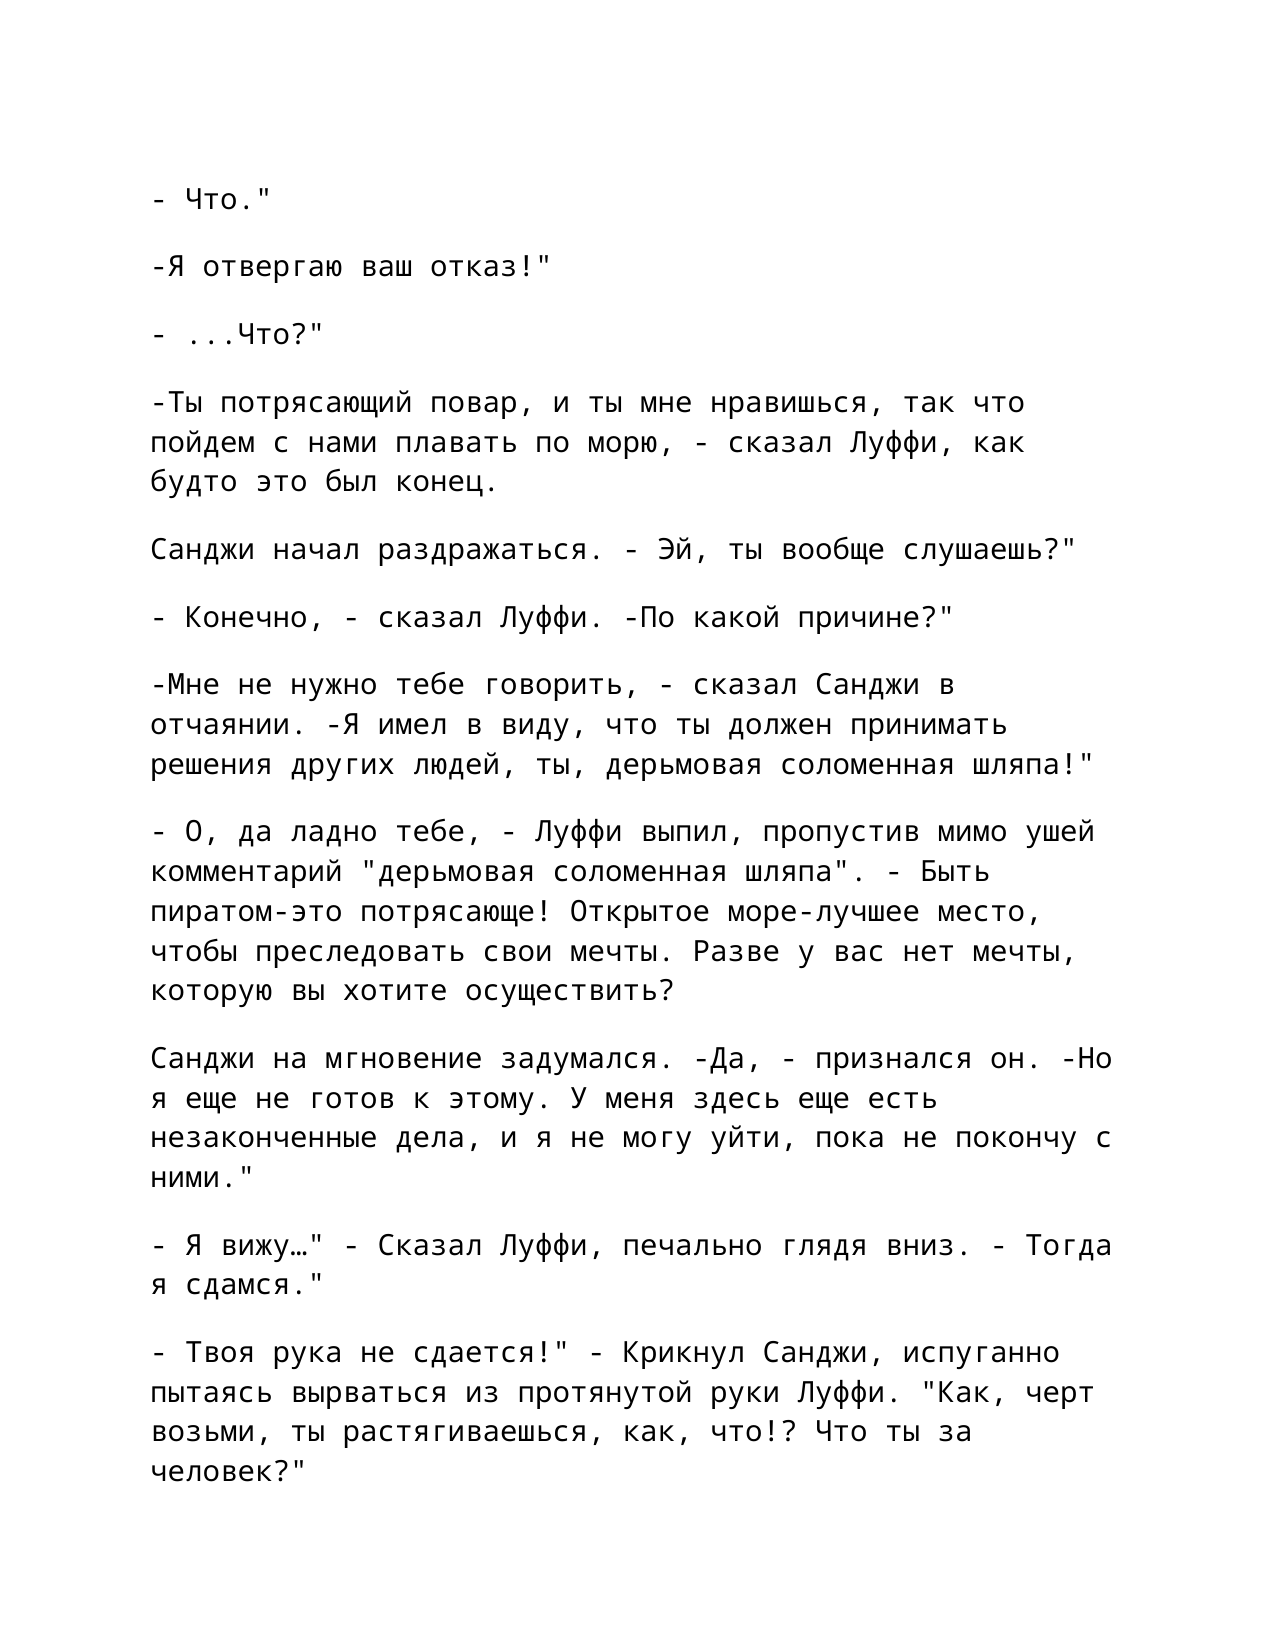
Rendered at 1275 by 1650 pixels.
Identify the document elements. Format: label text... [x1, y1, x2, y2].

text -Я отвергаю ваш отказ!" [150, 246, 1125, 285]
text -Мне не нужно тебе говорить, - сказал Санджи в отчаянии. -Я имел в виду, что ты должен принимать решения других людей, ты, дерьмовая соломенная шляпа!" [150, 664, 1125, 783]
text - Конечно, - сказал Луффи. -По какой причине?" [150, 596, 1125, 636]
text - Я вижу…" - Сказал Луффи, печально глядя вниз. - Тогда я сдамся." [150, 1224, 1125, 1303]
text - Что." [150, 178, 1125, 218]
text - Твоя рука не сдается!" - Крикнул Санджи, испуганно пытаясь вырваться из протянутой руки Луффи. "Как, черт возьми, ты растягиваешься, как, что!? Что ты за человек?" [150, 1331, 1125, 1490]
text Санджи начал раздражаться. - Эй, ты вообще слушаешь?" [150, 528, 1125, 568]
text -Ты потрясающий повар, и ты мне нравишься, так что пойдем с нами плавать по морю, - сказал Луффи, как будто это был конец. [150, 381, 1125, 500]
text - О, да ладно тебе, - Луффи выпил, пропустив мимо ушей комментарий "дерьмовая соломенная шляпа". - Быть пиратом-это потрясающе! Открытое море-лучшее место, чтобы преследовать свои мечты. Разве у вас нет мечты, которую вы хотите осуществить? [150, 811, 1125, 1009]
text Санджи на мгновение задумался. -Да, - признался он. -Но я еще не готов к этому. У меня здесь еще есть незаконченные дела, и я не могу уйти, пока не покончу с ними." [150, 1037, 1125, 1196]
text - ...Что?" [150, 313, 1125, 353]
